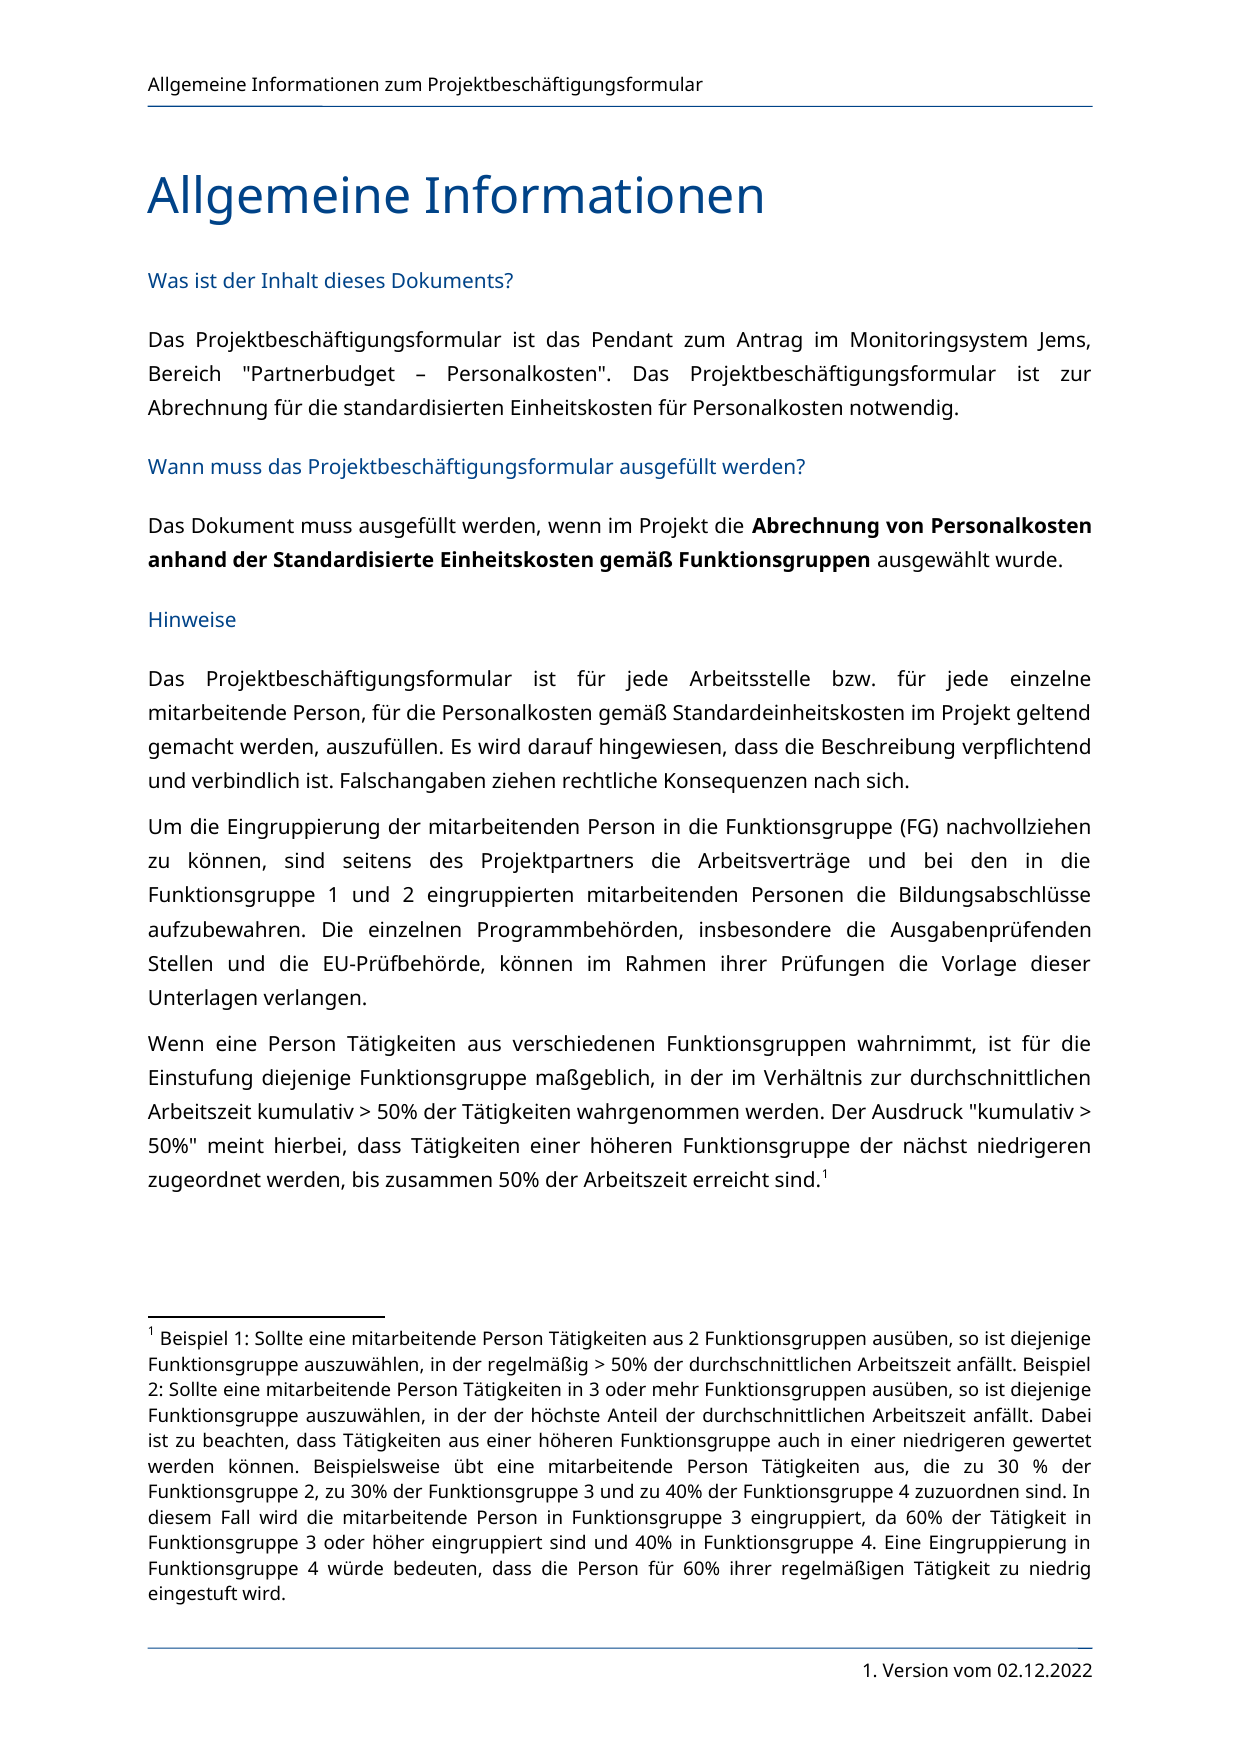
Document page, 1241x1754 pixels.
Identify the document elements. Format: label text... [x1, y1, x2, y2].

text Um die Eingruppierung der mitarbeitenden Person in die Funktionsgruppe (FG) nachvollziehen zu können, sind seitens des Projektpartners die Arbeitsverträge und bei den in die Funktionsgruppe 1 und 2 eingruppierten mitarbeitenden Personen die Bildungsabschlüsse aufzubewahren. Die einzelnen Programmbehörden, insbesondere die Ausgabenprüfenden Stellen und die EU-Prüfbehörde, können im Rahmen ihrer Prüfungen die Vorlage dieser Unterlagen verlangen. [148, 812, 1092, 1011]
text Was ist der Inhalt dieses Dokuments? [148, 266, 1092, 295]
text Wann muss das Projektbeschäftigungsformular ausgefüllt werden? [148, 452, 1092, 481]
text Das Dokument muss ausgefüllt werden, wenn im Projekt die Abrechnung von Personalkosten anhand der Standardisierte Einheitskosten gemäß Funktionsgruppen ausgewählt wurde. [148, 512, 1092, 574]
subtitle Allgemeine Informationen [148, 159, 1092, 228]
text Hinweise [148, 605, 1092, 633]
text Wenn eine Person Tätigkeiten aus verschiedenen Funktionsgruppen wahrnimmt, ist für die Einstufung diejenige Funktionsgruppe maßgeblich, in der im Verhältnis zur durchschnittlichen Arbeitszeit kumulativ > 50% der Tätigkeiten wahrgenommen werden. Der Ausdruck "kumulativ > 50%" meint hierbei, dass Tätigkeiten einer höheren Funktionsgruppe der nächst niedrigeren zugeordnet werden, bis zusammen 50% der Arbeitszeit erreicht sind. [148, 1029, 1092, 1194]
text Das Projektbeschäftigungsformular ist für jede Arbeitsstelle bzw. für jede einzelne mitarbeitende Person, für die Personalkosten gemäß Standardeinheitskosten im Projekt geltend gemacht werden, auszufüllen. Es wird darauf hingewiesen, dass die Beschreibung verpflichtend und verbindlich ist. Falschangaben ziehen rechtliche Konsequenzen nach sich. [148, 664, 1092, 794]
text Das Projektbeschäftigungsformular ist das Pendant zum Antrag im Monitoringsystem Jems, Bereich "Partnerbudget – Personalkosten". Das Projektbeschäftigungsformular ist zur Abrechnung für die standardisierten Einheitskosten für Personalkosten notwendig. [148, 325, 1092, 422]
